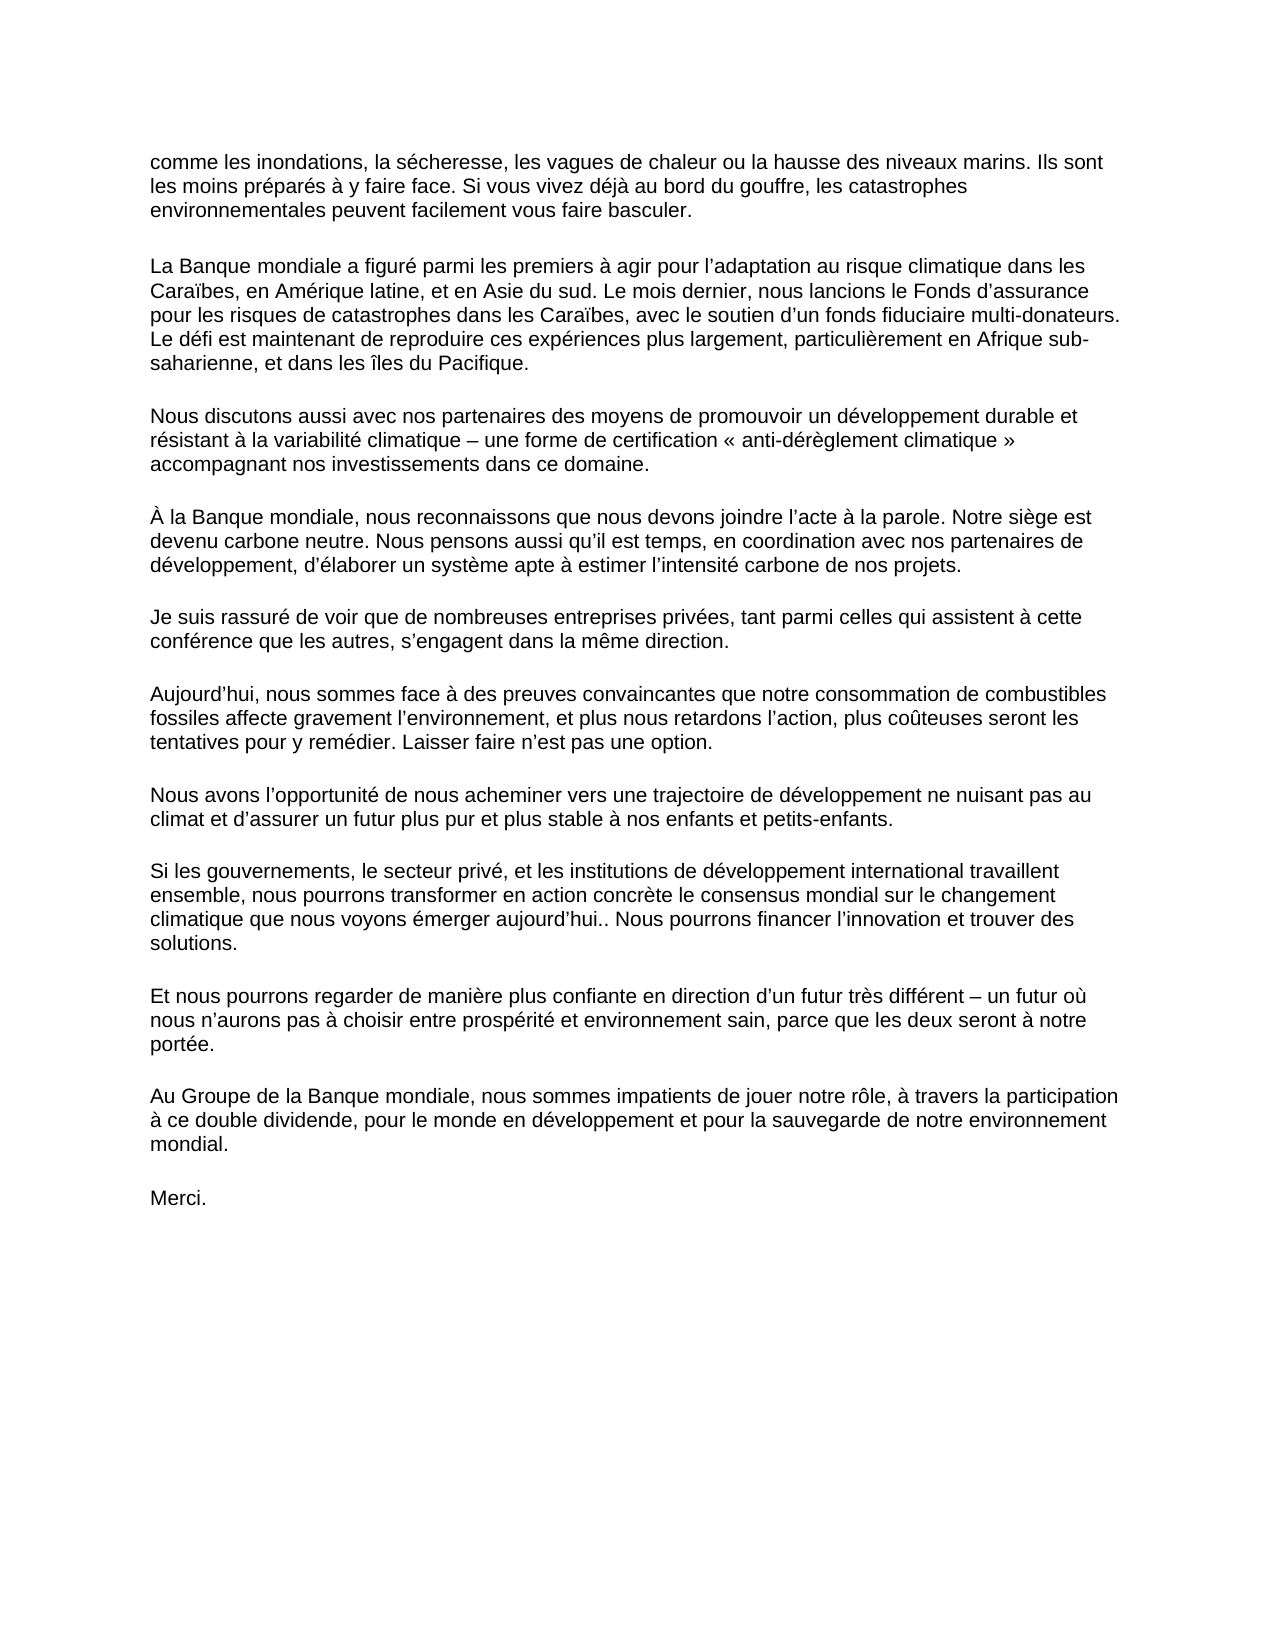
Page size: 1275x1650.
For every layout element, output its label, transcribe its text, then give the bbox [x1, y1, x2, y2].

text Nous avons l’opportunité de nous acheminer vers une trajectoire de développement ne nuisant pas au climat et d’assurer un futur plus pur et plus stable à nos enfants et petits-enfants. [150, 782, 1125, 830]
text Au Groupe de la Banque mondiale, nous sommes impatients de jouer notre rôle, à travers la participation à ce double dividende, pour le monde en développement et pour la sauvegarde de notre environnement mondial. [150, 1084, 1125, 1156]
text La Banque mondiale a figuré parmi les premiers à agir pour l’adaptation au risque climatique dans les Caraïbes, en Amérique latine, et en Asie du sud. Le mois dernier, nous lancions le Fonds d’assurance pour les risques de catastrophes dans les Caraïbes, avec le soutien d’un fonds fiduciaire multi-donateurs. Le défi est maintenant de reproduire ces expériences plus largement, particulièrement en Afrique sub-saharienne, et dans les îles du Pacifique. [150, 251, 1125, 375]
text Nous discutons aussi avec nos partenaires des moyens de promouvoir un développement durable et résistant à la variabilité climatique – une forme de certification « anti-dérèglement climatique » accompagnant nos investissements dans ce domaine. [150, 404, 1125, 476]
text Merci. [150, 1185, 1125, 1209]
text Et nous pourrons regarder de manière plus confiante en direction d’un futur très différent – un futur où nous n’aurons pas à choisir entre prospérité et environnement sain, parce que les deux seront à notre portée. [150, 984, 1125, 1056]
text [150, 150, 1125, 222]
text À la Banque mondiale, nous reconnaissons que nous devons joindre l’acte à la parole. Notre siège est devenu carbone neutre. Nous pensons aussi qu’il est temps, en coordination avec nos partenaires de développement, d’élaborer un système apte à estimer l’intensité carbone de nos projets. [150, 504, 1125, 576]
text Si les gouvernements, le secteur privé, et les institutions de développement international travaillent ensemble, nous pourrons transformer en action concrète le consensus mondial sur le changement climatique que nous voyons émerger aujourd’hui.. Nous pourrons financer l’innovation et trouver des solutions. [150, 859, 1125, 955]
text Aujourd’hui, nous sommes face à des preuves convaincantes que notre consommation de combustibles fossiles affecte gravement l’environnement, et plus nous retardons l’action, plus coûteuses seront les tentatives pour y remédier. Laisser faire n’est pas une option. [150, 682, 1125, 754]
text Je suis rassuré de voir que de nombreuses entreprises privées, tant parmi celles qui assistent à cette conférence que les autres, s’engagent dans la même direction. [150, 605, 1125, 653]
